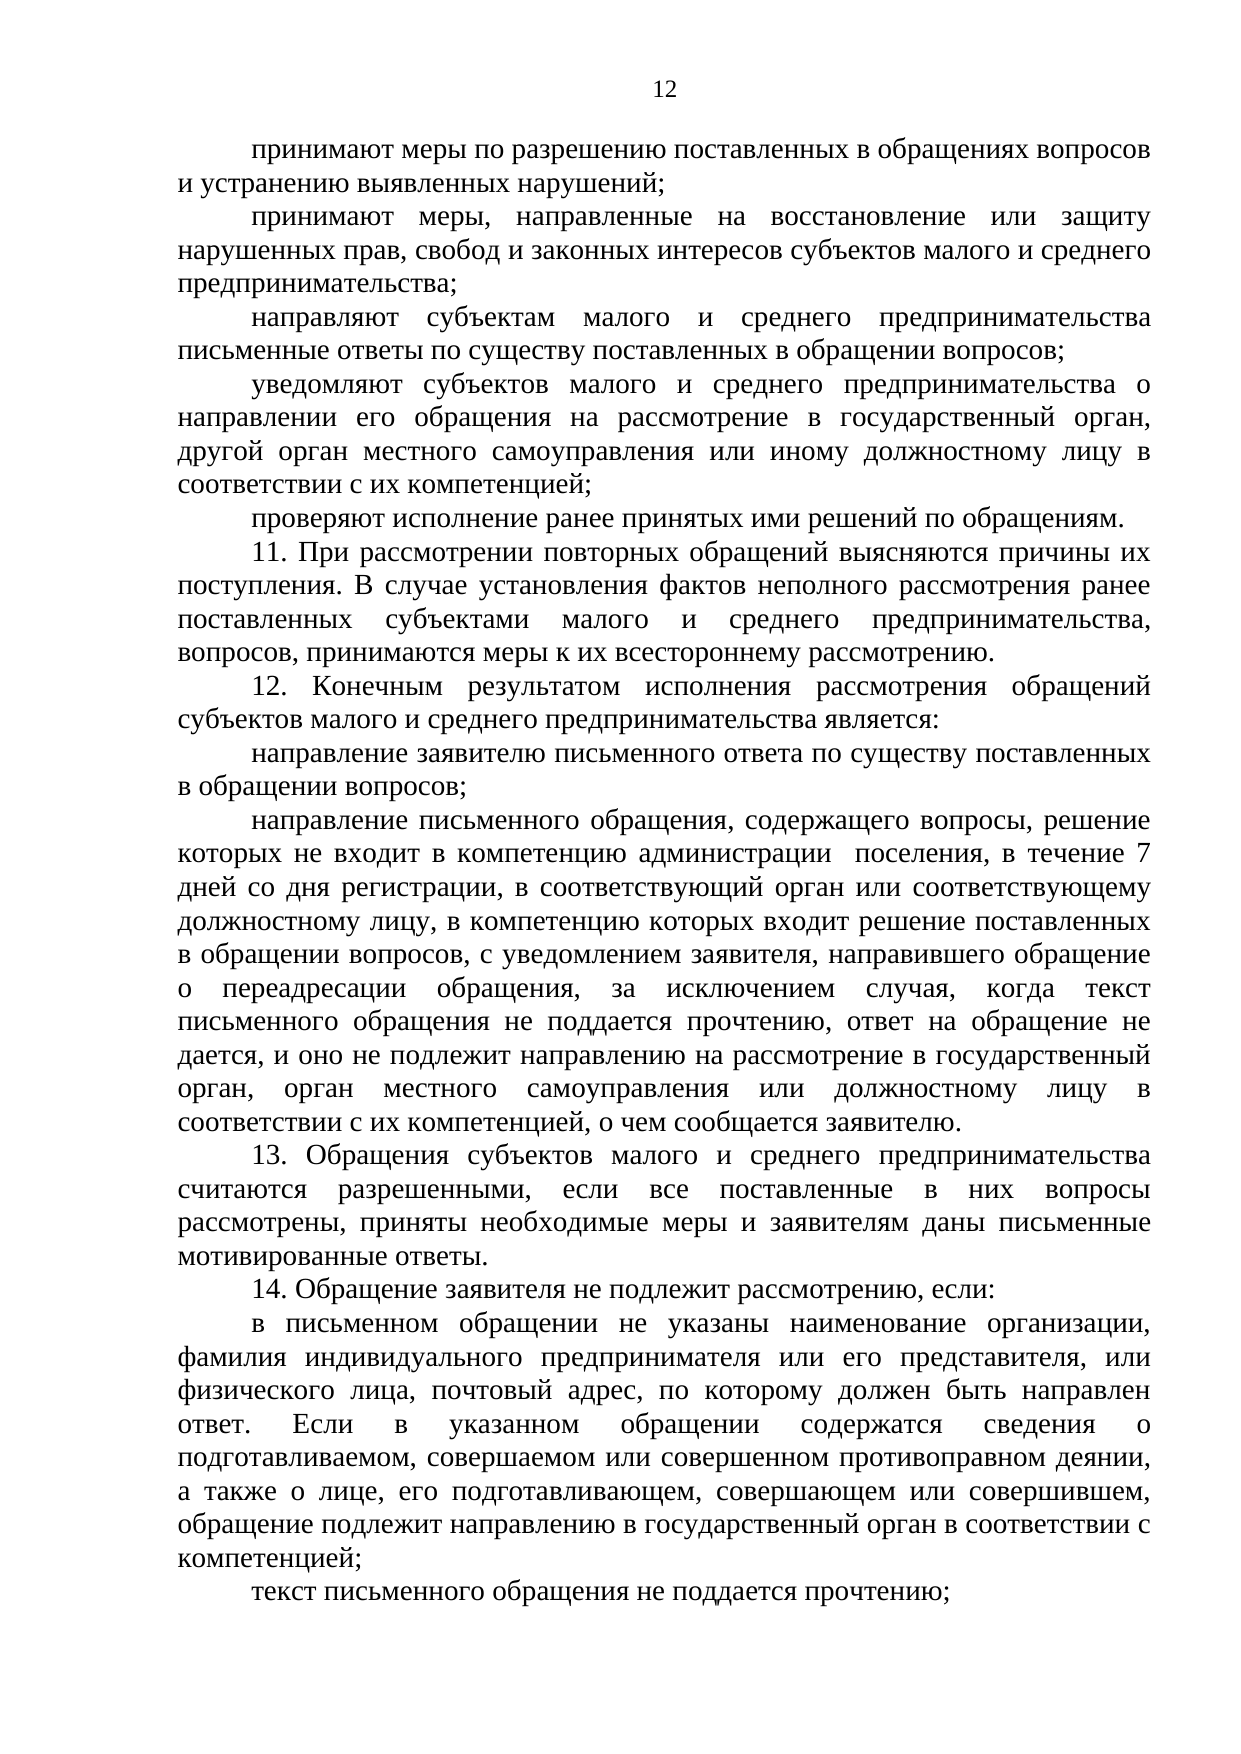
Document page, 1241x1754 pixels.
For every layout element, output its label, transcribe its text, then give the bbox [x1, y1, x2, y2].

text направление заявителю письменного ответа по существу поставленных в обращении вопросов; [177, 735, 1152, 802]
text текст письменного обращения не поддается прочтению; [177, 1573, 1152, 1607]
text принимают меры по разрешению поставленных в обращениях вопросов и устранению выявленных нарушений; [177, 131, 1152, 198]
text направляют субъектам малого и среднего предпринимательства письменные ответы по существу поставленных в обращении вопросов; [177, 299, 1152, 366]
text 13. Обращения субъектов малого и среднего предпринимательства считаются разрешенными, если все поставленные в них вопросы рассмотрены, приняты необходимые меры и заявителям даны письменные мотивированные ответы. [177, 1137, 1152, 1272]
text в письменном обращении не указаны наименование организации, фамилия индивидуального предпринимателя или его представителя, или физического лица, почтовый адрес, по которому должен быть направлен ответ. Если в указанном обращении содержатся сведения о подготавливаемом, совершаемом или совершенном противоправном деянии, а также о лице, его подготавливающем, совершающем или совершившем, обращение подлежит направлению в государственный орган в соответствии с компетенцией; [177, 1305, 1152, 1573]
text 12. Конечным результатом исполнения рассмотрения обращений субъектов малого и среднего предпринимательства является: [177, 668, 1152, 735]
text принимают меры, направленные на восстановление или защиту нарушенных прав, свобод и законных интересов субъектов малого и среднего предпринимательства; [177, 198, 1152, 299]
text проверяют исполнение ранее принятых ими решений по обращениям. [177, 500, 1152, 534]
text 14. Обращение заявителя не подлежит рассмотрению, если: [177, 1272, 1152, 1305]
text направление письменного обращения, содержащего вопросы, решение которых не входит в компетенцию администрации поселения, в течение 7 дней со дня регистрации, в соответствующий орган или соответствующему должностному лицу, в компетенцию которых входит решение поставленных в обращении вопросов, с уведомлением заявителя, направившего обращение о переадресации обращения, за исключением случая, когда текст письменного обращения не поддается прочтению, ответ на обращение не дается, и оно не подлежит направлению на рассмотрение в государственный орган, орган местного самоуправления или должностному лицу в соответствии с их компетенцией, о чем сообщается заявителю. [177, 802, 1152, 1137]
text уведомляют субъектов малого и среднего предпринимательства о направлении его обращения на рассмотрение в государственный орган, другой орган местного самоуправления или иному должностному лицу в соответствии с их компетенцией; [177, 366, 1152, 500]
text 11. При рассмотрении повторных обращений выясняются причины их поступления. В случае установления фактов неполного рассмотрения ранее поставленных субъектами малого и среднего предпринимательства, вопросов, принимаются меры к их всестороннему рассмотрению. [177, 534, 1152, 668]
